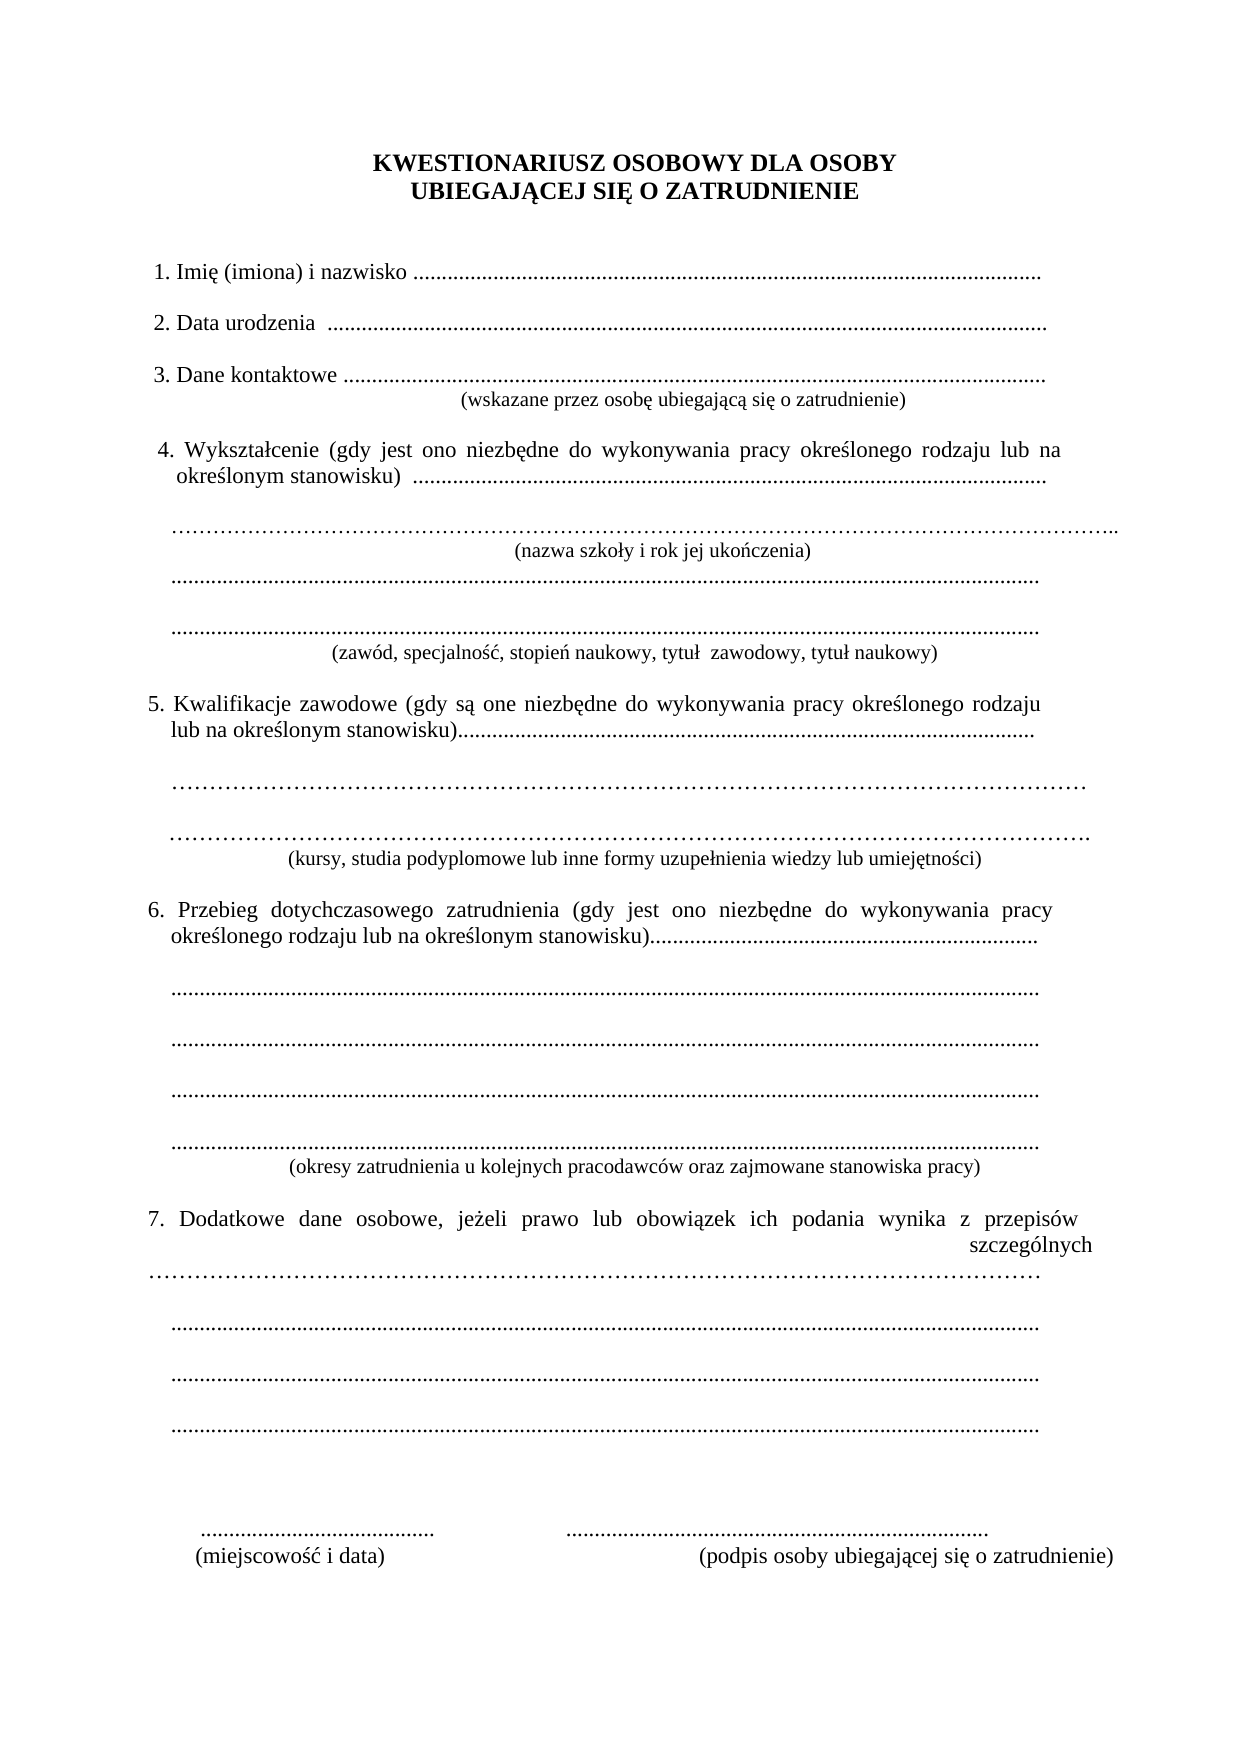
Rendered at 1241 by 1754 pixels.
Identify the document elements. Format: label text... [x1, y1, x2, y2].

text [148, 1489, 1122, 1568]
text ........................................................................................................................................................ [148, 1025, 1122, 1051]
text 5. Kwalifikacje zawodowe (gdy są one niezbędne do wykonywania pracy określonego rodzaju lub na określonym stanowisku)..................................................................................................... [148, 690, 1093, 743]
text ........................................................................................................................................................ [148, 1411, 1122, 1438]
text ……………………………………………………………………………………………………………………….. [148, 514, 1122, 538]
text ........................................................................................................................................................ [148, 562, 1122, 588]
text ........................................................................................................................................................ [148, 613, 1122, 640]
text ........................................................................................................................................................ [148, 1360, 1122, 1386]
text 4. Wykształcenie (gdy jest ono niezbędne do wykonywania pracy określonego rodzaju lub na określonym stanowisku) ............................................................................................................... [148, 436, 1093, 489]
text (wskazane przez osobę ubiegającą się o zatrudnienie) [148, 387, 1122, 411]
text 2. Data urodzenia .............................................................................................................................. [148, 309, 1122, 336]
text ........................................................................................................................................................ [148, 1076, 1122, 1103]
text (okresy zatrudnienia u kolejnych pracodawców oraz zajmowane stanowiska pracy) [148, 1154, 1122, 1178]
text ………………………………………………………………………………………………………… [148, 768, 1122, 794]
text (kursy, studia podyplomowe lub inne formy uzupełnienia wiedzy lub umiejętności) [148, 846, 1122, 870]
subtitle KWESTIONARIUSZ OSOBOWY DLA OSOBY UBIEGAJĄCEJ SIĘ O ZATRUDNIENIE [148, 148, 1122, 205]
text …………………………………………………………………………………………………………. [162, 819, 1122, 846]
text ........................................................................................................................................................ [148, 974, 1122, 1000]
text (nazwa szkoły i rok jej ukończenia) [148, 538, 1122, 562]
text (zawód, specjalność, stopień naukowy, tytuł zawodowy, tytuł naukowy) [148, 640, 1122, 664]
text 3. Dane kontaktowe ........................................................................................................................... [148, 361, 1122, 387]
text 7. Dodatkowe dane osobowe, jeżeli prawo lub obowiązek ich podania wynika z przepisów szczególnych ……………………………………………………………………………………………………… [148, 1204, 1093, 1284]
text 1. Imię (imiona) i nazwisko .............................................................................................................. [148, 258, 1122, 284]
text ........................................................................................................................................................ [148, 1128, 1122, 1154]
text ........................................................................................................................................................ [148, 1309, 1122, 1335]
text 6. Przebieg dotychczasowego zatrudnienia (gdy jest ono niezbędne do wykonywania pracy określonego rodzaju lub na określonym stanowisku).................................................................... [148, 896, 1093, 949]
